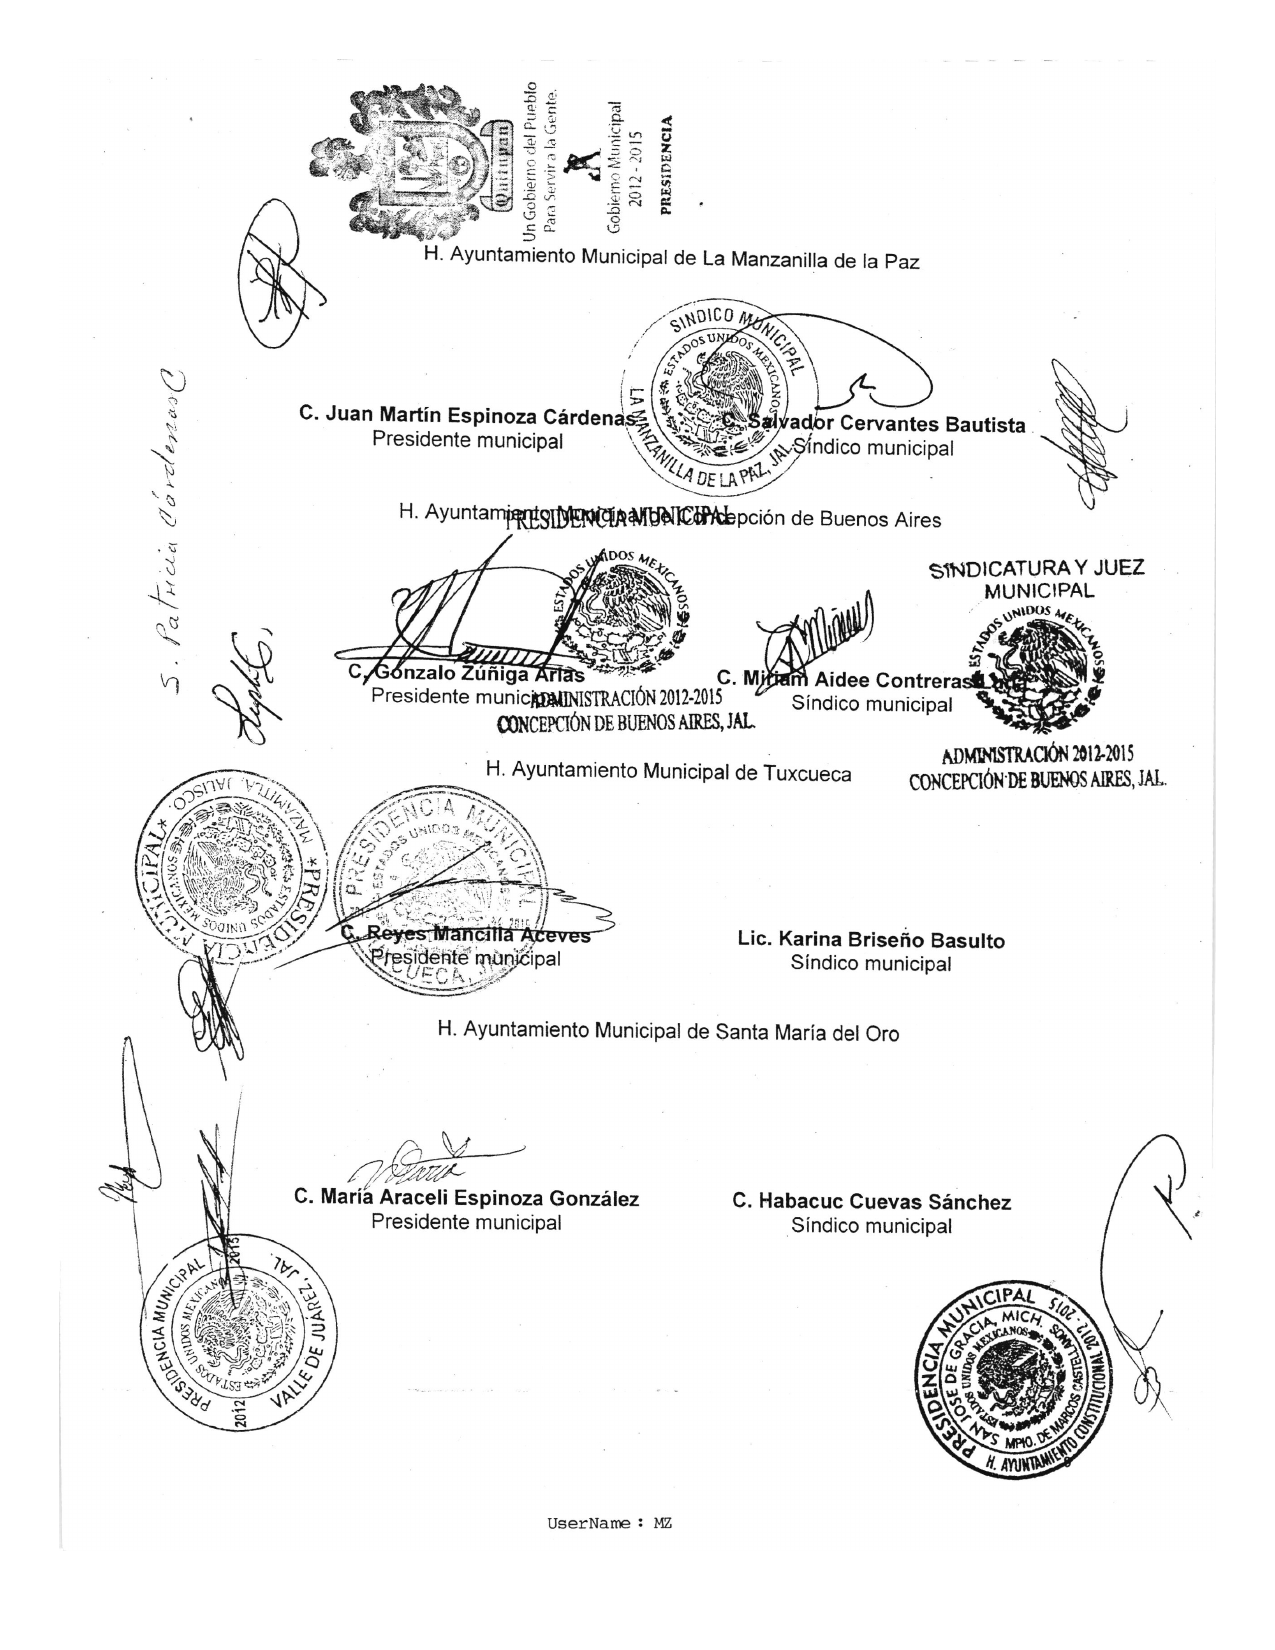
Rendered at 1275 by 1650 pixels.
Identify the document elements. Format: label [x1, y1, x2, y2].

picture [59, 59, 1216, 1551]
